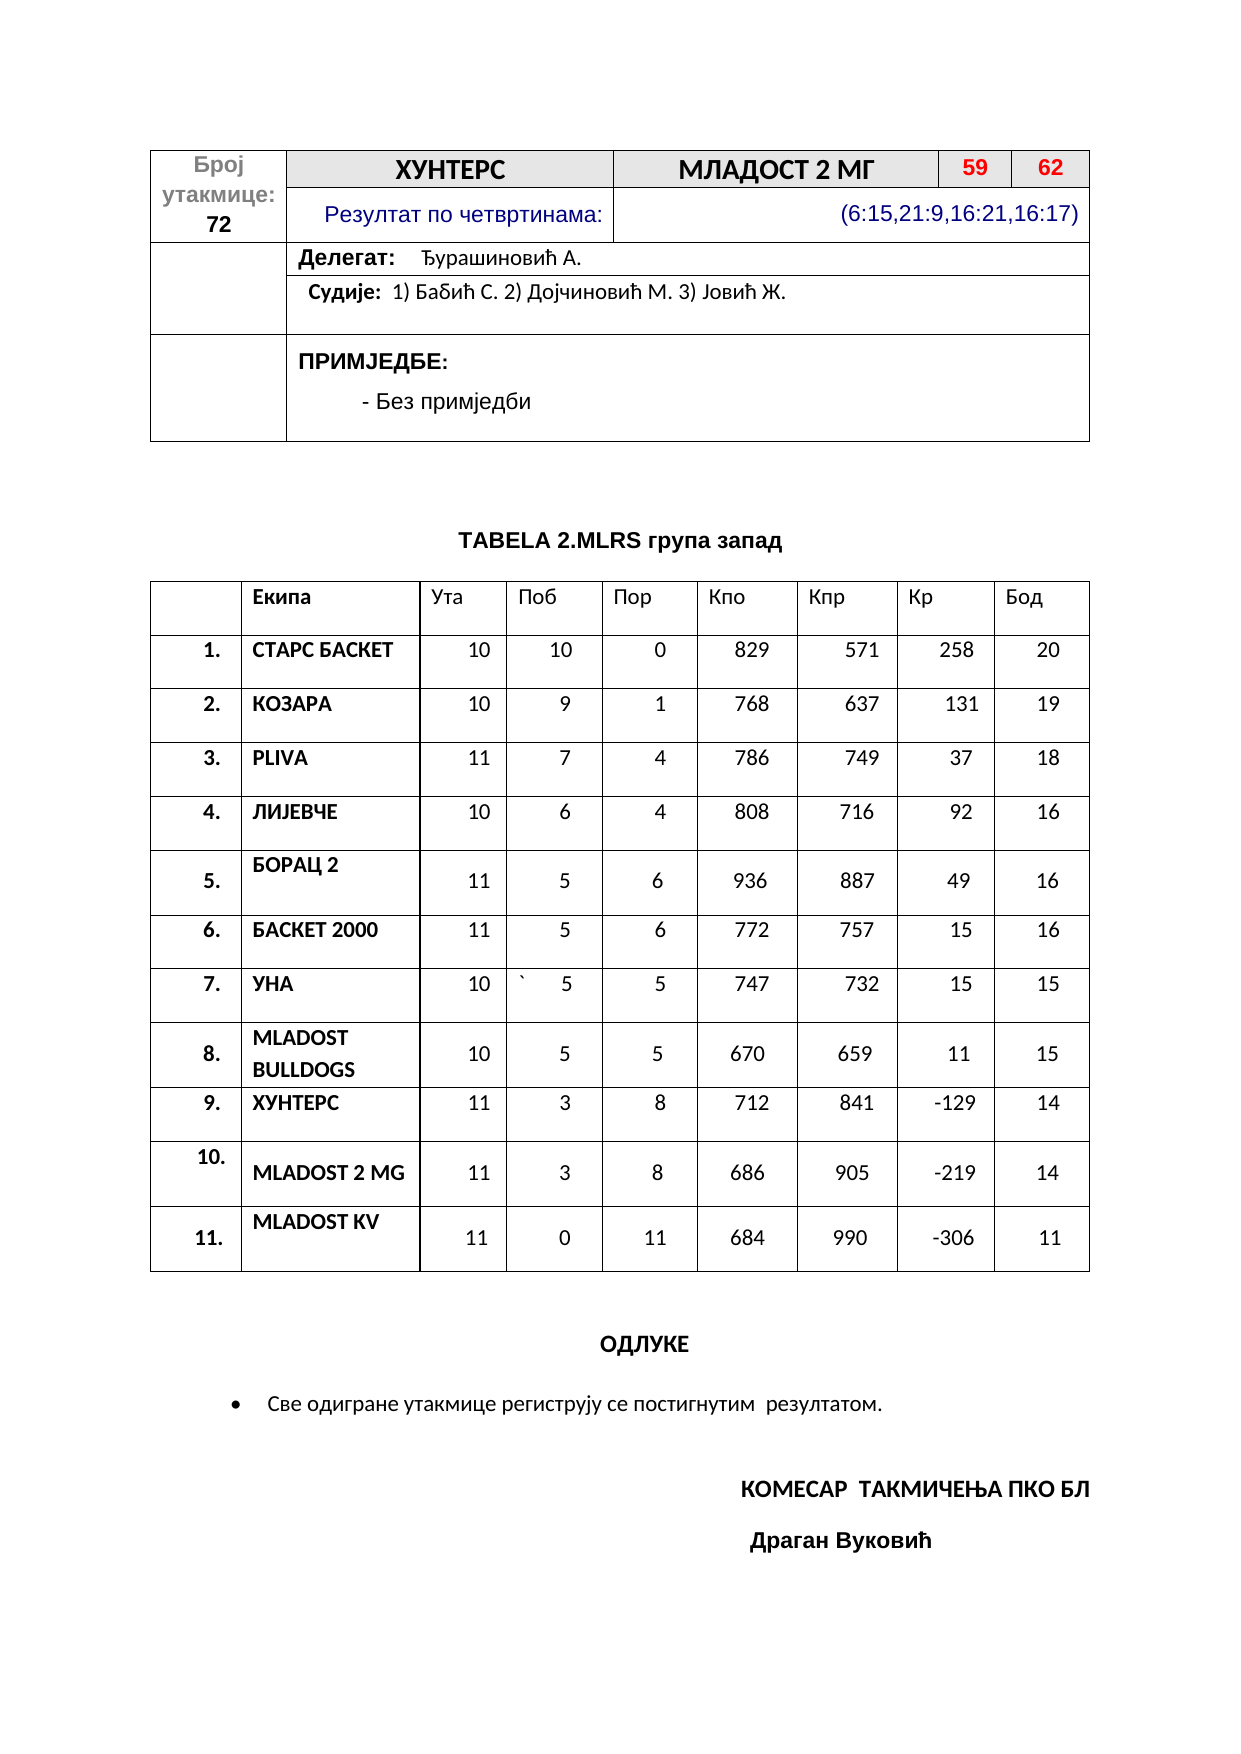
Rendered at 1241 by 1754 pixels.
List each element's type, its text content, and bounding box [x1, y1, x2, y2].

table_cell 10 [421, 636, 506, 688]
table_cell 16 [995, 916, 1089, 968]
table_cell 829 [698, 636, 797, 688]
table_cell MLADOST BULLDOGS [242, 1023, 419, 1087]
table_cell 3 [507, 1142, 602, 1206]
table_cell 7 [507, 743, 602, 796]
table_cell УНА [242, 969, 419, 1022]
table_cell 5. [151, 851, 241, 914]
table_cell 11 [421, 1207, 506, 1271]
table_cell 6 [603, 851, 697, 914]
table_cell 11 [898, 1023, 994, 1087]
table_header Кр [898, 582, 994, 634]
table_cell 10 [421, 689, 506, 742]
table_cell 11 [603, 1207, 697, 1271]
table_cell 1 [603, 689, 697, 742]
table_cell 15 [995, 1023, 1089, 1087]
table_cell 15 [898, 916, 994, 968]
table_cell -219 [898, 1142, 994, 1206]
table_cell 5 [507, 851, 602, 914]
table_cell 990 [798, 1207, 897, 1271]
table_cell 768 [698, 689, 797, 742]
table_cell 11 [421, 1142, 506, 1206]
table_cell 732 [798, 969, 897, 1022]
table_cell КОЗАРА [242, 689, 419, 742]
table_cell 757 [798, 916, 897, 968]
table_cell 11. [151, 1207, 241, 1271]
table_cell 5 [603, 1023, 697, 1087]
table_cell Судије: 1) Бабић С. 2) Дојчиновић М. 3) Јовић Ж. [287, 276, 1089, 334]
table_cell 10 [421, 797, 506, 849]
table_cell 20 [995, 636, 1089, 688]
table_cell 747 [698, 969, 797, 1022]
table_cell 131 [898, 689, 994, 742]
table_cell 11 [421, 851, 506, 914]
table_cell 10 [421, 1023, 506, 1087]
table_cell 4. [151, 797, 241, 849]
table_cell 9. [151, 1088, 241, 1141]
table_cell 3. [151, 743, 241, 796]
table_header Пор [603, 582, 697, 634]
table_cell ЛИЈЕВЧЕ [242, 797, 419, 849]
table_cell 6 [603, 916, 697, 968]
table_cell 14 [995, 1088, 1089, 1141]
table_header Екипа [242, 582, 419, 634]
table_cell 716 [798, 797, 897, 849]
table_cell 712 [698, 1088, 797, 1141]
table_cell 0 [603, 636, 697, 688]
table_cell 686 [698, 1142, 797, 1206]
table_cell БОРАЦ 2 [242, 851, 419, 914]
table_cell 841 [798, 1088, 897, 1141]
table_cell MLADOST 2 MG [242, 1142, 419, 1206]
table_cell 0 [507, 1207, 602, 1271]
table_cell 571 [798, 636, 897, 688]
table_cell (6:15,21:9,16:21,16:17) [614, 188, 1089, 242]
list Све одигране утакмице региструју се постигнутим резултатом. [230, 1389, 1090, 1417]
text TABELA 2.MLRS група запад [150, 527, 1090, 553]
table_cell 8. [151, 1023, 241, 1087]
table_cell 8 [603, 1088, 697, 1141]
table_header Бод [995, 582, 1089, 634]
table_cell 749 [798, 743, 897, 796]
table_cell [151, 243, 286, 334]
table_cell 684 [698, 1207, 797, 1271]
table_cell 19 [995, 689, 1089, 742]
table_cell 11 [421, 743, 506, 796]
table_cell 59 [939, 151, 1011, 187]
table_cell 637 [798, 689, 897, 742]
table_cell 786 [698, 743, 797, 796]
table_cell 808 [698, 797, 797, 849]
table_cell 659 [798, 1023, 897, 1087]
table_cell 11 [995, 1207, 1089, 1271]
table_cell 10. [151, 1142, 241, 1206]
table_cell Број утакмице: 72 [151, 151, 286, 242]
table_cell -306 [898, 1207, 994, 1271]
table_cell 11 [421, 1088, 506, 1141]
table_cell 92 [898, 797, 994, 849]
table_cell 15 [898, 969, 994, 1022]
table_cell 4 [603, 743, 697, 796]
table_cell 14 [995, 1142, 1089, 1206]
text ОДЛУКЕ [150, 1328, 1090, 1359]
table_cell 10 [507, 636, 602, 688]
table_cell 5 [507, 1023, 602, 1087]
table_cell 3 [507, 1088, 602, 1141]
table_header Кпо [698, 582, 797, 634]
table_cell 16 [995, 797, 1089, 849]
table_cell 9 [507, 689, 602, 742]
table_cell 49 [898, 851, 994, 914]
table_cell 18 [995, 743, 1089, 796]
table_cell 2. [151, 689, 241, 742]
table_cell ПРИМЈЕДБЕ: - Без примједби [287, 335, 1089, 441]
table_cell ` 5 [507, 969, 602, 1022]
table_cell 905 [798, 1142, 897, 1206]
table_cell 670 [698, 1023, 797, 1087]
table_cell 772 [698, 916, 797, 968]
table_cell 887 [798, 851, 897, 914]
table_cell ХУНТЕРС [287, 151, 613, 187]
table_header Поб [507, 582, 602, 634]
table_cell 258 [898, 636, 994, 688]
table_cell Резултат по четвртинама: [287, 188, 613, 242]
table_cell MLADOST KV [242, 1207, 419, 1271]
table_cell 10 [421, 969, 506, 1022]
table_cell 936 [698, 851, 797, 914]
table_cell 4 [603, 797, 697, 849]
table_cell 6 [507, 797, 602, 849]
table_cell Делегат: Ђурашиновић А. [287, 243, 1089, 274]
table_cell ХУНТЕРС [242, 1088, 419, 1141]
table_cell 11 [421, 916, 506, 968]
table_cell -129 [898, 1088, 994, 1141]
table_header [151, 582, 241, 634]
table_cell 8 [603, 1142, 697, 1206]
table_cell 7. [151, 969, 241, 1022]
table_cell 6. [151, 916, 241, 968]
table_cell 62 [1012, 151, 1089, 187]
table_cell 5 [603, 969, 697, 1022]
table_cell [151, 335, 286, 441]
text КОМЕСАР ТАКМИЧЕЊА ПКО БЛ [150, 1473, 1090, 1504]
table_cell 15 [995, 969, 1089, 1022]
table_header Ута [421, 582, 506, 634]
table_cell БАСКЕТ 2000 [242, 916, 419, 968]
table_cell СТАРС БАСКЕТ [242, 636, 419, 688]
text Драган Вуковић [150, 1527, 1090, 1554]
table_cell 37 [898, 743, 994, 796]
table_header Кпр [798, 582, 897, 634]
table_cell 5 [507, 916, 602, 968]
table_cell PLIVA [242, 743, 419, 796]
table_cell МЛАДОСТ 2 МГ [614, 151, 938, 187]
table_cell 16 [995, 851, 1089, 914]
table_cell 1. [151, 636, 241, 688]
